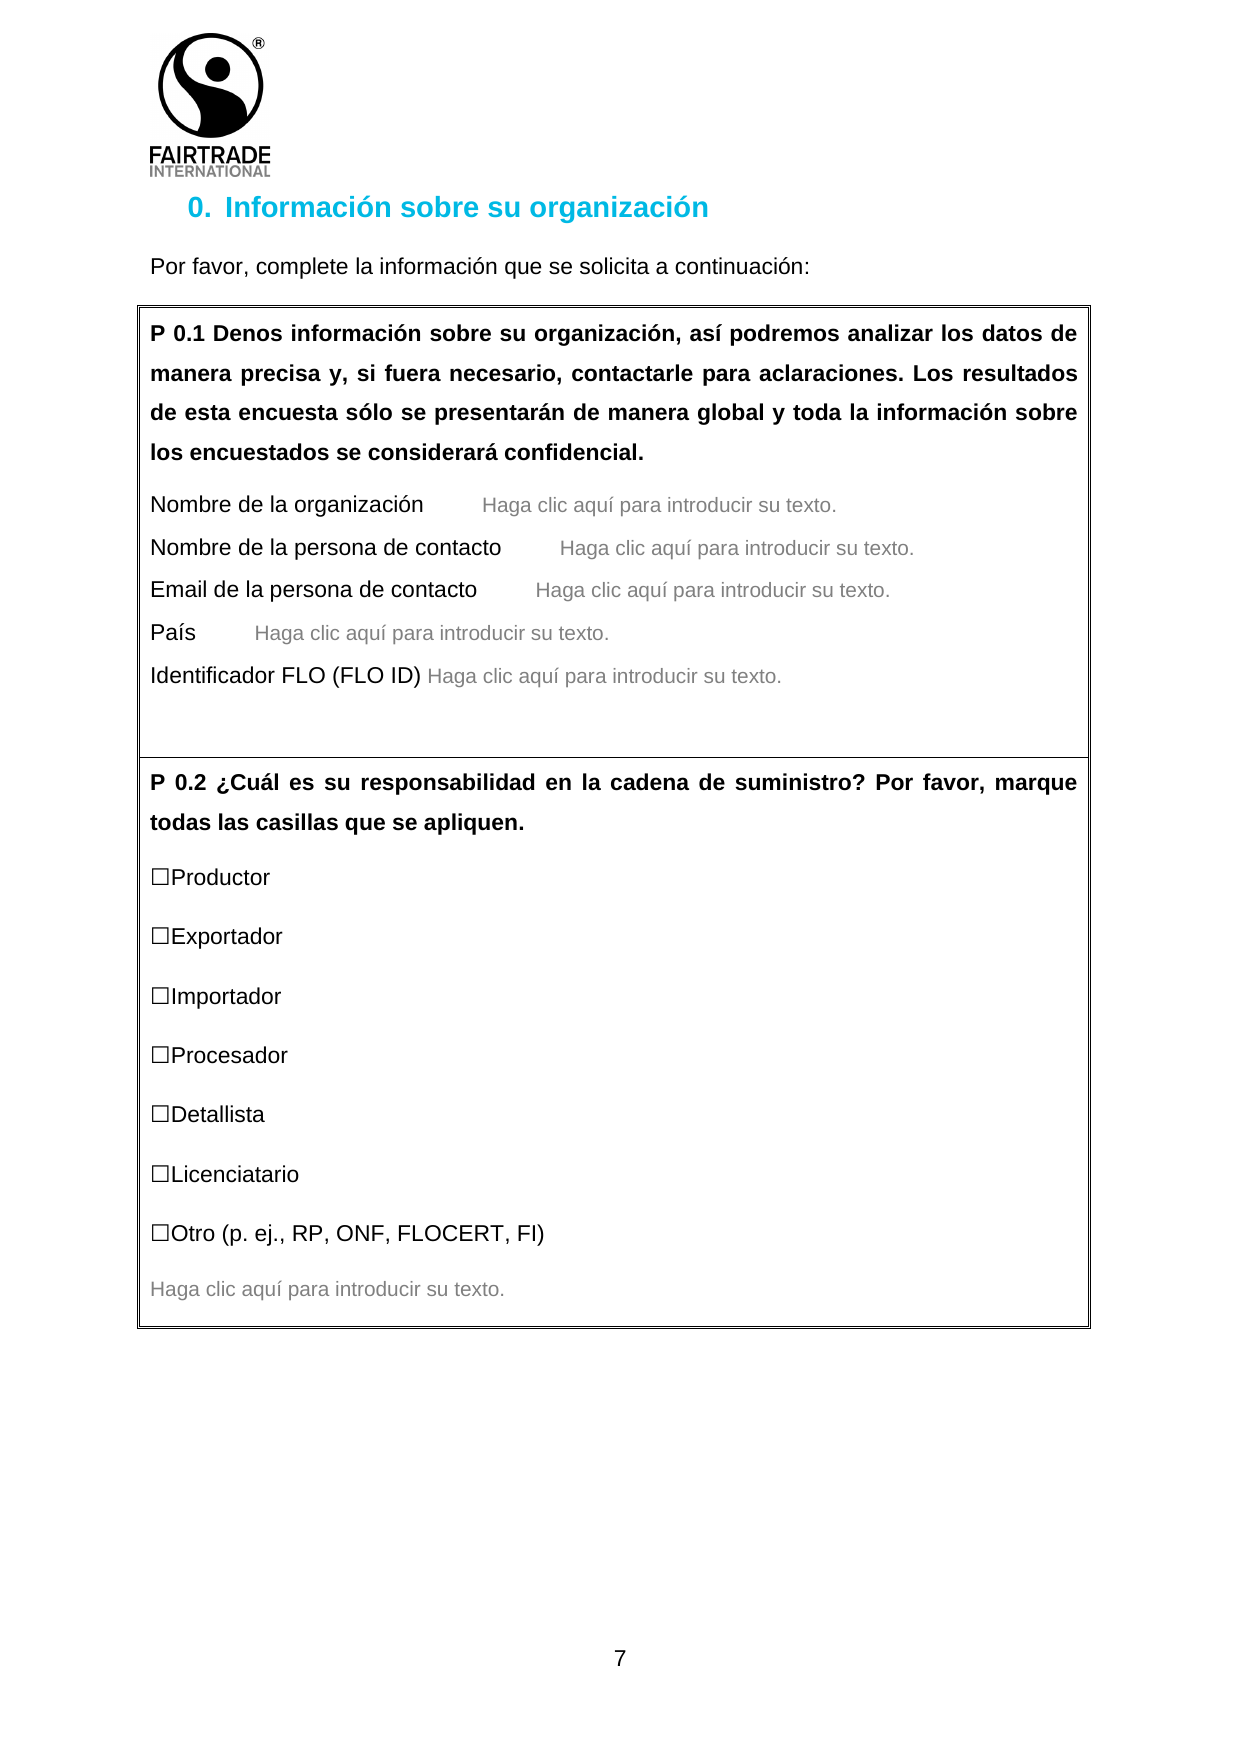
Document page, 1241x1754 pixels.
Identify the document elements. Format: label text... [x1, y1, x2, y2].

picture [150, 32, 271, 177]
table_cell P 0.2 ¿Cuál es su responsabilidad en la cadena de suministro? Por favor, marque todas las casillas que se apliquen. Productor Exportador Importador Procesador Detallista Licenciatario Otro (p. ej., RP, ONF, FLOCERT, FI) [140, 758, 1088, 1326]
subtitle Información sobre su organización [187, 190, 1090, 223]
text Por favor, complete la información que se solicita a continuación: [150, 253, 1090, 279]
table_header P 0.1 Denos información sobre su organización, así podremos analizar los datos de manera precisa y, si fuera necesario, contactarle para aclaraciones. Los resultados de esta encuesta sólo se presentarán de manera global y toda la información sobre los encuestados se considerará confidencial. Nombre de la organización Nombre de la persona de contacto Email de la persona de contacto País Identificador FLO (FLO ID) [140, 308, 1088, 756]
